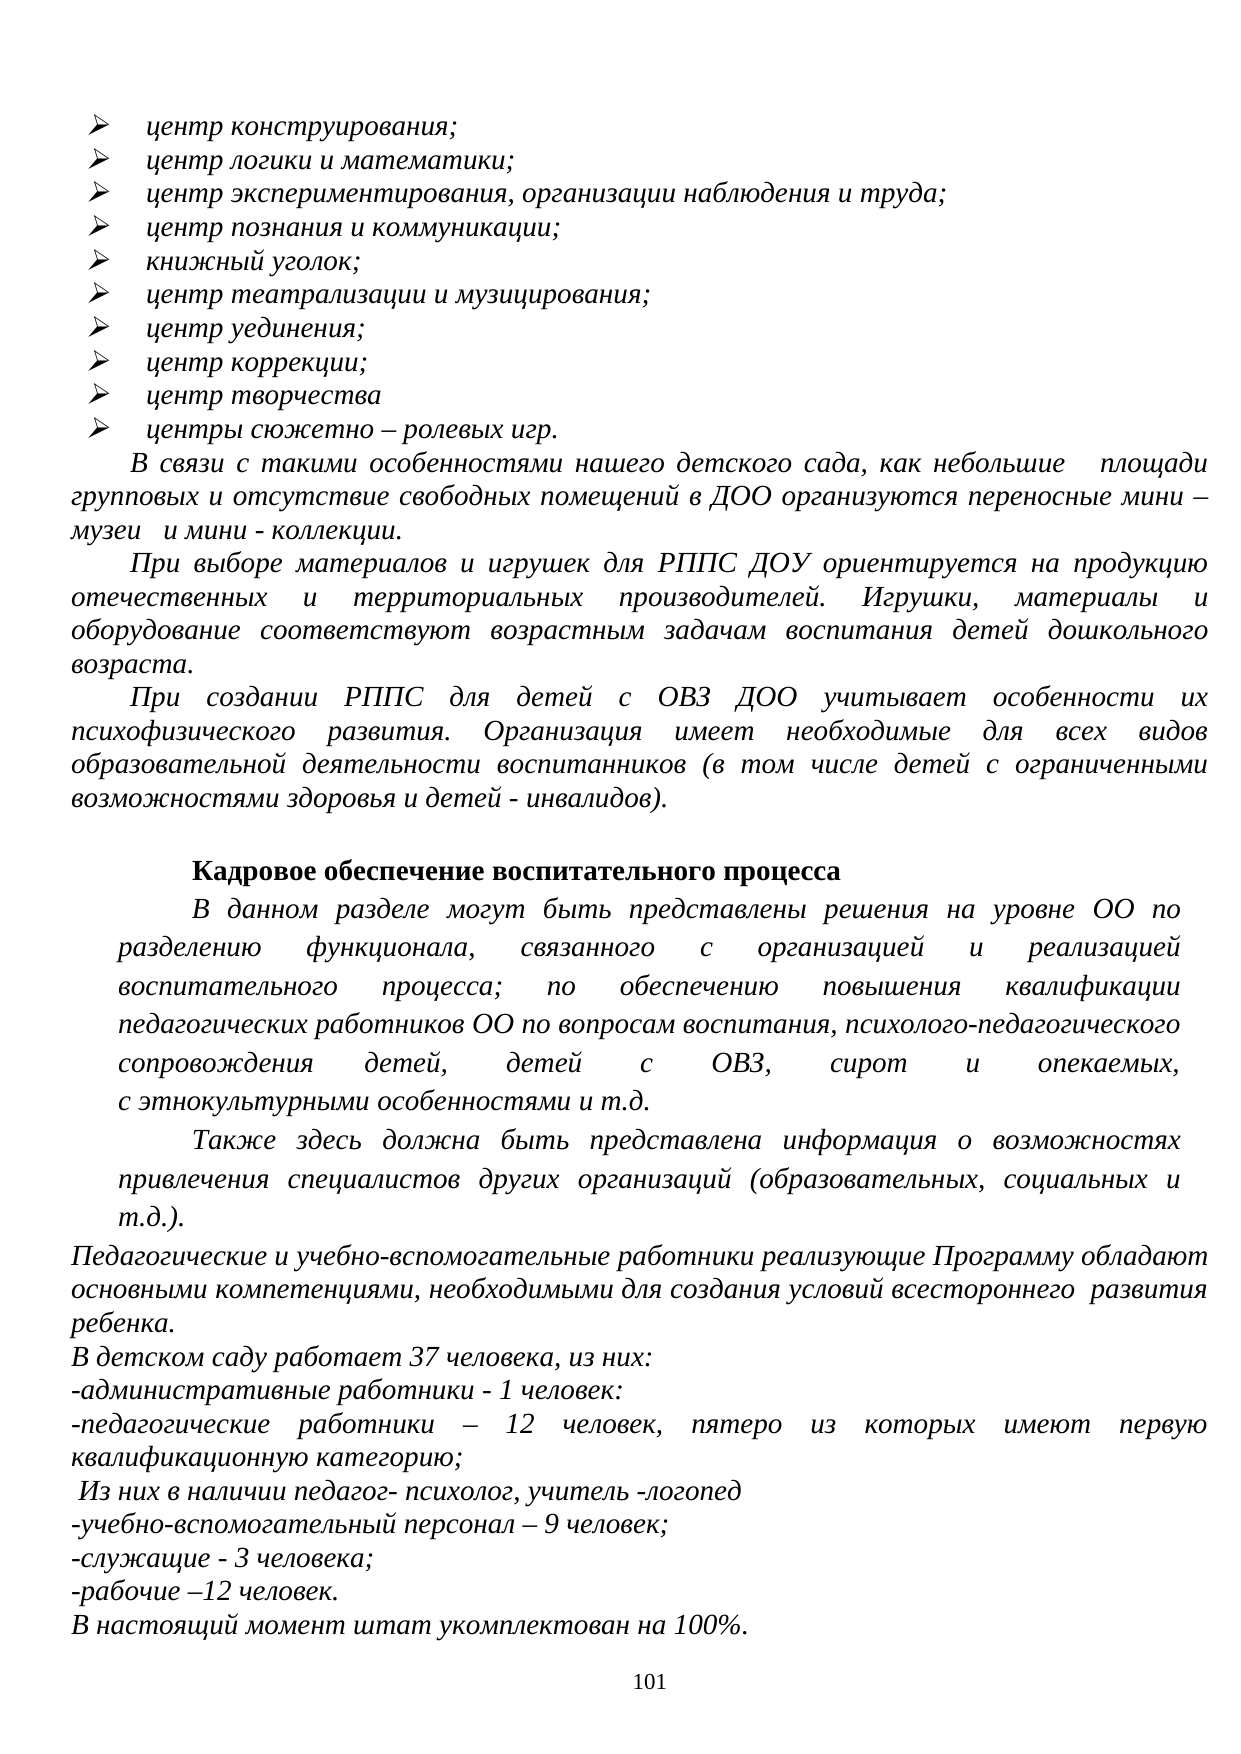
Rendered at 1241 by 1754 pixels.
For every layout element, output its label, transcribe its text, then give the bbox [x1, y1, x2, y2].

list книжный уголок; [86, 243, 1209, 277]
text При выборе материалов и игрушек для РППС ДОУ ориентируется на продукцию отечественных и территориальных производителей. Игрушки, материалы и оборудование соответствуют возрастным задачам воспитания детей дошкольного возраста. [71, 545, 1209, 679]
text При создании РППС для детей с ОВЗ ДОО учитывает особенности их психофизического развития. Организация имеет необходимые для всех видов образовательной деятельности воспитанников (в том числе детей с ограниченными возможностями здоровья и детей - инвалидов). [71, 679, 1209, 814]
text В настоящий момент штат укомплектован на 100%. [71, 1607, 1209, 1641]
list центр уединения; [86, 310, 1209, 344]
text В связи с такими особенностями нашего детского сада, как небольшие площади групповых и отсутствие свободных помещений в ДОО организуются переносные мини – музеи и мини - коллекции. [71, 445, 1209, 545]
text В данном разделе могут быть представлены решения на уровне ОО по разделению функционала, связанного с организацией и реализацией воспитательного процесса; по обеспечению повышения квалификации педагогических работников ОО по вопросам воспитания, психолого-педагогического сопровождения детей, детей с ОВЗ, сирот и опекаемых, с этнокультурными особенностями и т.д. [118, 891, 1181, 1117]
subtitle Кадровое обеспечение воспитательного процесса [192, 853, 1209, 886]
list центр логики и математики; [86, 142, 1209, 176]
list центры сюжетно – ролевых игр. [86, 411, 1209, 445]
list центр театрализации и музицирования; [86, 277, 1209, 310]
text -служащие - 3 человека; [71, 1540, 1209, 1573]
list центр коррекции; [86, 344, 1209, 377]
list центр экспериментирования, организации наблюдения и труда; [86, 176, 1209, 209]
list центр конструирования; [86, 108, 1209, 142]
text -педагогические работники – 12 человек, пятеро из которых имеют первую квалификационную категорию; [71, 1406, 1209, 1473]
text -административные работники - 1 человек: [71, 1372, 1209, 1406]
text Из них в наличии педагог- психолог, учитель -логопед [71, 1473, 1209, 1506]
list центр творчества [86, 377, 1209, 411]
text -рабочие –12 человек. [71, 1573, 1209, 1607]
list центр познания и коммуникации; [86, 209, 1209, 243]
text В детском саду работает 37 человека, из них: [71, 1339, 1209, 1372]
text -учебно-вспомогательный персонал – 9 человек; [71, 1506, 1209, 1540]
text Также здесь должна быть представлена информация о возможностях привлечения специалистов других организаций (образовательных, социальных и т.д.). [118, 1122, 1181, 1233]
text Педагогические и учебно-вспомогательные работники реализующие Программу обладают основными компетенциями, необходимыми для создания условий всестороннего развития ребенка. [71, 1238, 1209, 1339]
